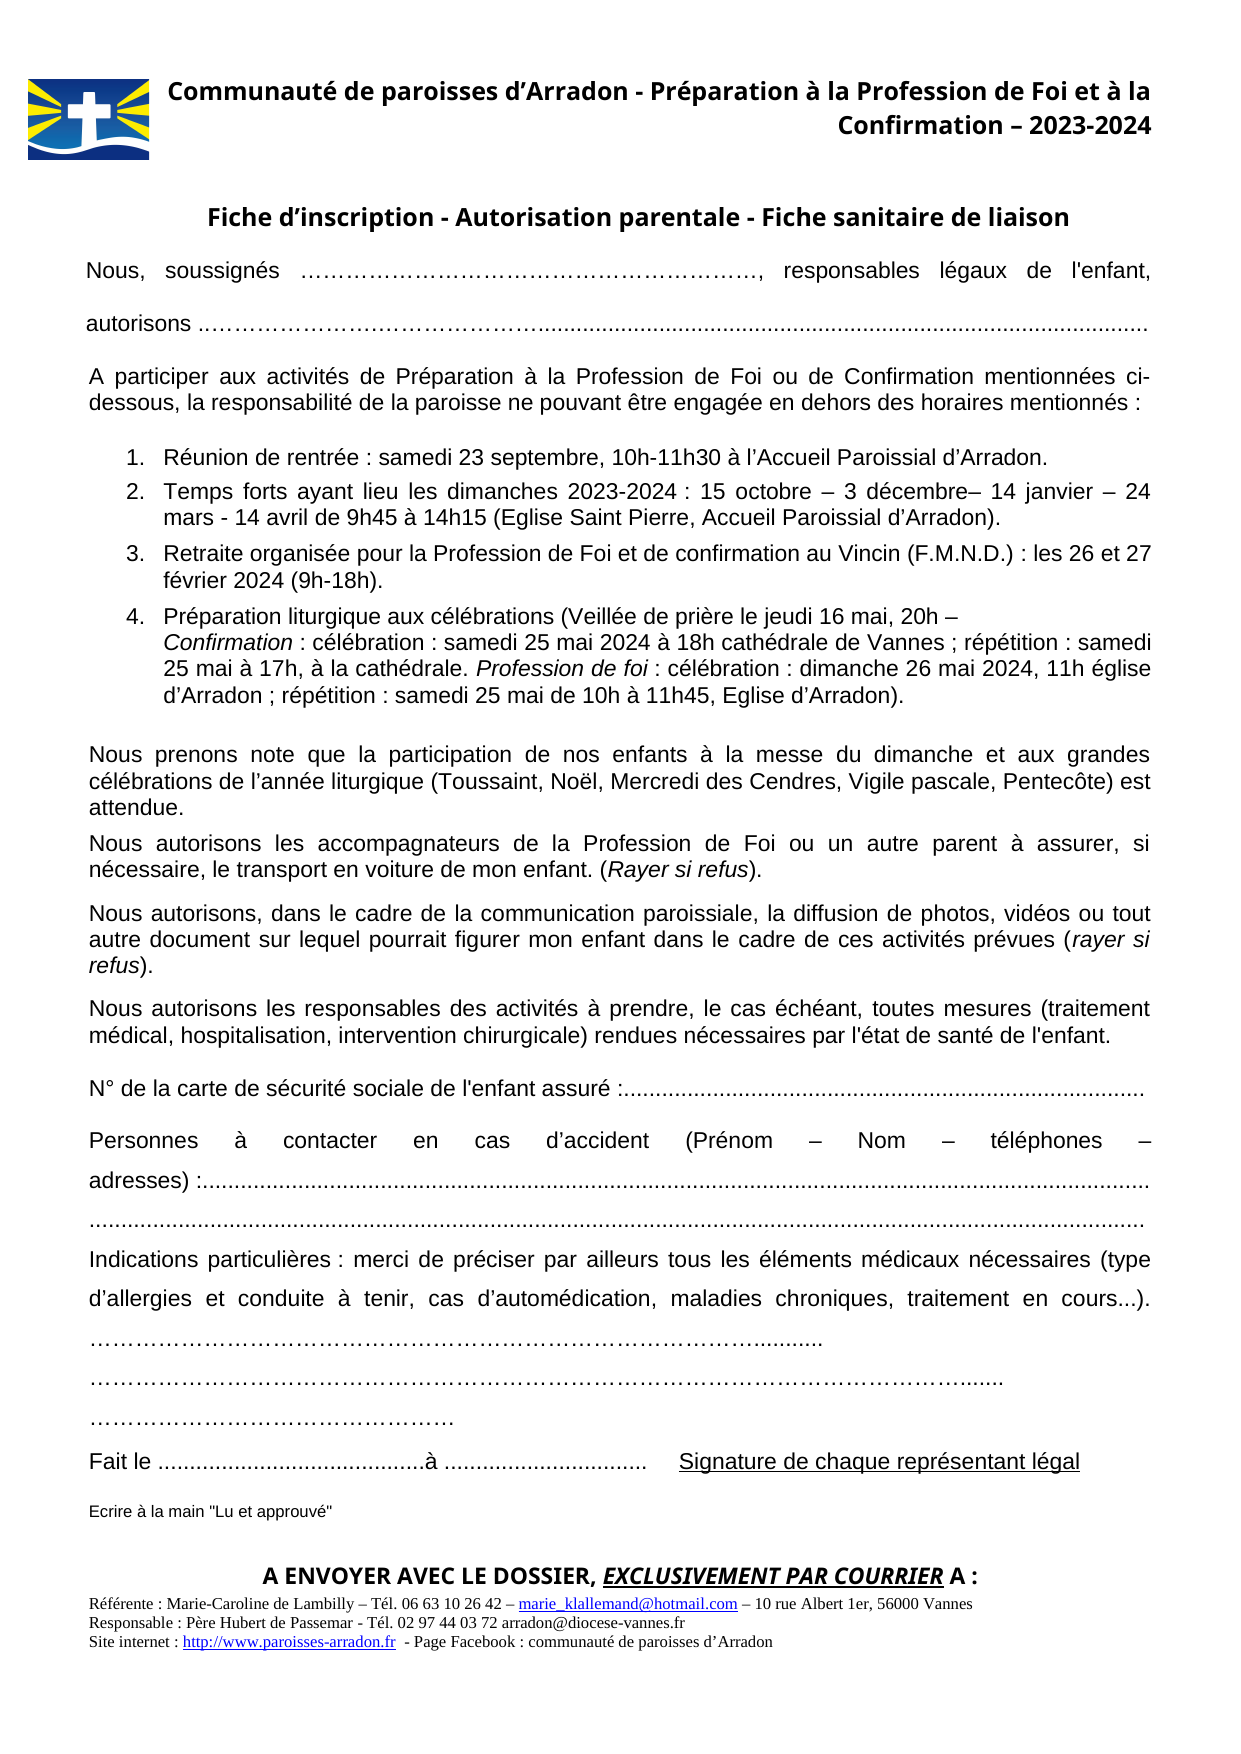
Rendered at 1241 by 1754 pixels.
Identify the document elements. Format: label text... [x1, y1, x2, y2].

text Nous autorisons les responsables des activités à prendre, le cas échéant, toutes mesures (traitement médical, hospitalisation, intervention chirurgicale) rendues nécessaires par l'état de santé de l'enfant. [89, 995, 1152, 1048]
list Réunion de rentrée : samedi 23 septembre, 10h-11h30 à l’Accueil Paroissial d’Arradon. [126, 444, 1152, 471]
picture [28, 79, 150, 160]
text Nous autorisons, dans le cadre de la communication paroissiale, la diffusion de photos, vidéos ou tout autre document sur lequel pourrait figurer mon enfant dans le cadre de ces activités prévues (rayer si refus). [89, 899, 1152, 979]
text Confirmation : célébration : samedi 25 mai 2024 à 18h cathédrale de Vannes ; répétition : samedi 25 mai à 17h, à la cathédrale. Profession de foi : célébration : dimanche 26 mai 2024, 11h église d’Arradon ; répétition : samedi 25 mai de 10h à 11h45, Eglise d’Arradon). [163, 629, 1152, 708]
text Nous prenons note que la participation de nos enfants à la messe du dimanche et aux grandes célébrations de l’année liturgique (Toussaint, Noël, Mercredi des Cendres, Vigile pascale, Pentecôte) est attendue. [89, 741, 1152, 821]
text Nous autorisons les accompagnateurs de la Profession de Foi ou un autre parent à assurer, si nécessaire, le transport en voiture de mon enfant. (Rayer si refus). [89, 830, 1152, 883]
text A participer aux activités de Préparation à la Profession de Foi ou de Confirmation mentionnées ci-dessous, la responsabilité de la paroisse ne pouvant être engagée en dehors des horaires mentionnés : [89, 363, 1152, 416]
text Fait le ..........................................à ................................ Signature de chaque représentant légal [89, 1443, 1152, 1476]
text N° de la carte de sécurité sociale de l'enfant assuré :.................................................................................. [89, 1074, 1152, 1101]
text Personnes à contacter en cas d’accident (Prénom – Nom – téléphones – adresses) :........................................................................................................................................................................................................................................................................................................................... [89, 1127, 1152, 1232]
list Préparation liturgique aux célébrations (Veillée de prière le jeudi 16 mai, 20h – [126, 603, 1152, 629]
list Retraite organisée pour la Profession de Foi et de confirmation au Vincin (F.M.N.D.) : les 26 et 27 février 2024 (9h-18h). [126, 540, 1152, 593]
list Temps forts ayant lieu les dimanches 2023-2024 : 15 octobre – 3 décembre– 14 janvier – 24 mars - 14 avril de 9h45 à 14h15 (Eglise Saint Pierre, Accueil Paroissial d’Arradon). [126, 478, 1152, 531]
text A ENVOYER AVEC LE DOSSIER, EXCLUSIVEMENT PAR COURRIER A : [89, 1557, 1152, 1591]
text Ecrire à la main "Lu et approuvé" [89, 1491, 1152, 1524]
text Indications particulières : merci de préciser par ailleurs tous les éléments médicaux nécessaires (type d’allergies et conduite à tenir, cas d’automédication, maladies chroniques, traitement en cours...).……………………………………………………………………………...........…………………………………………………………………………………………………….......………………………………………… [89, 1246, 1152, 1430]
text Fiche d’inscription - Autorisation parentale - Fiche sanitaire de liaison [126, 199, 1152, 233]
text Nous, soussignés ……………………………………………………, responsables légaux de l'enfant, autorisons ..………………….…………………................................................................................................ [86, 257, 1152, 337]
